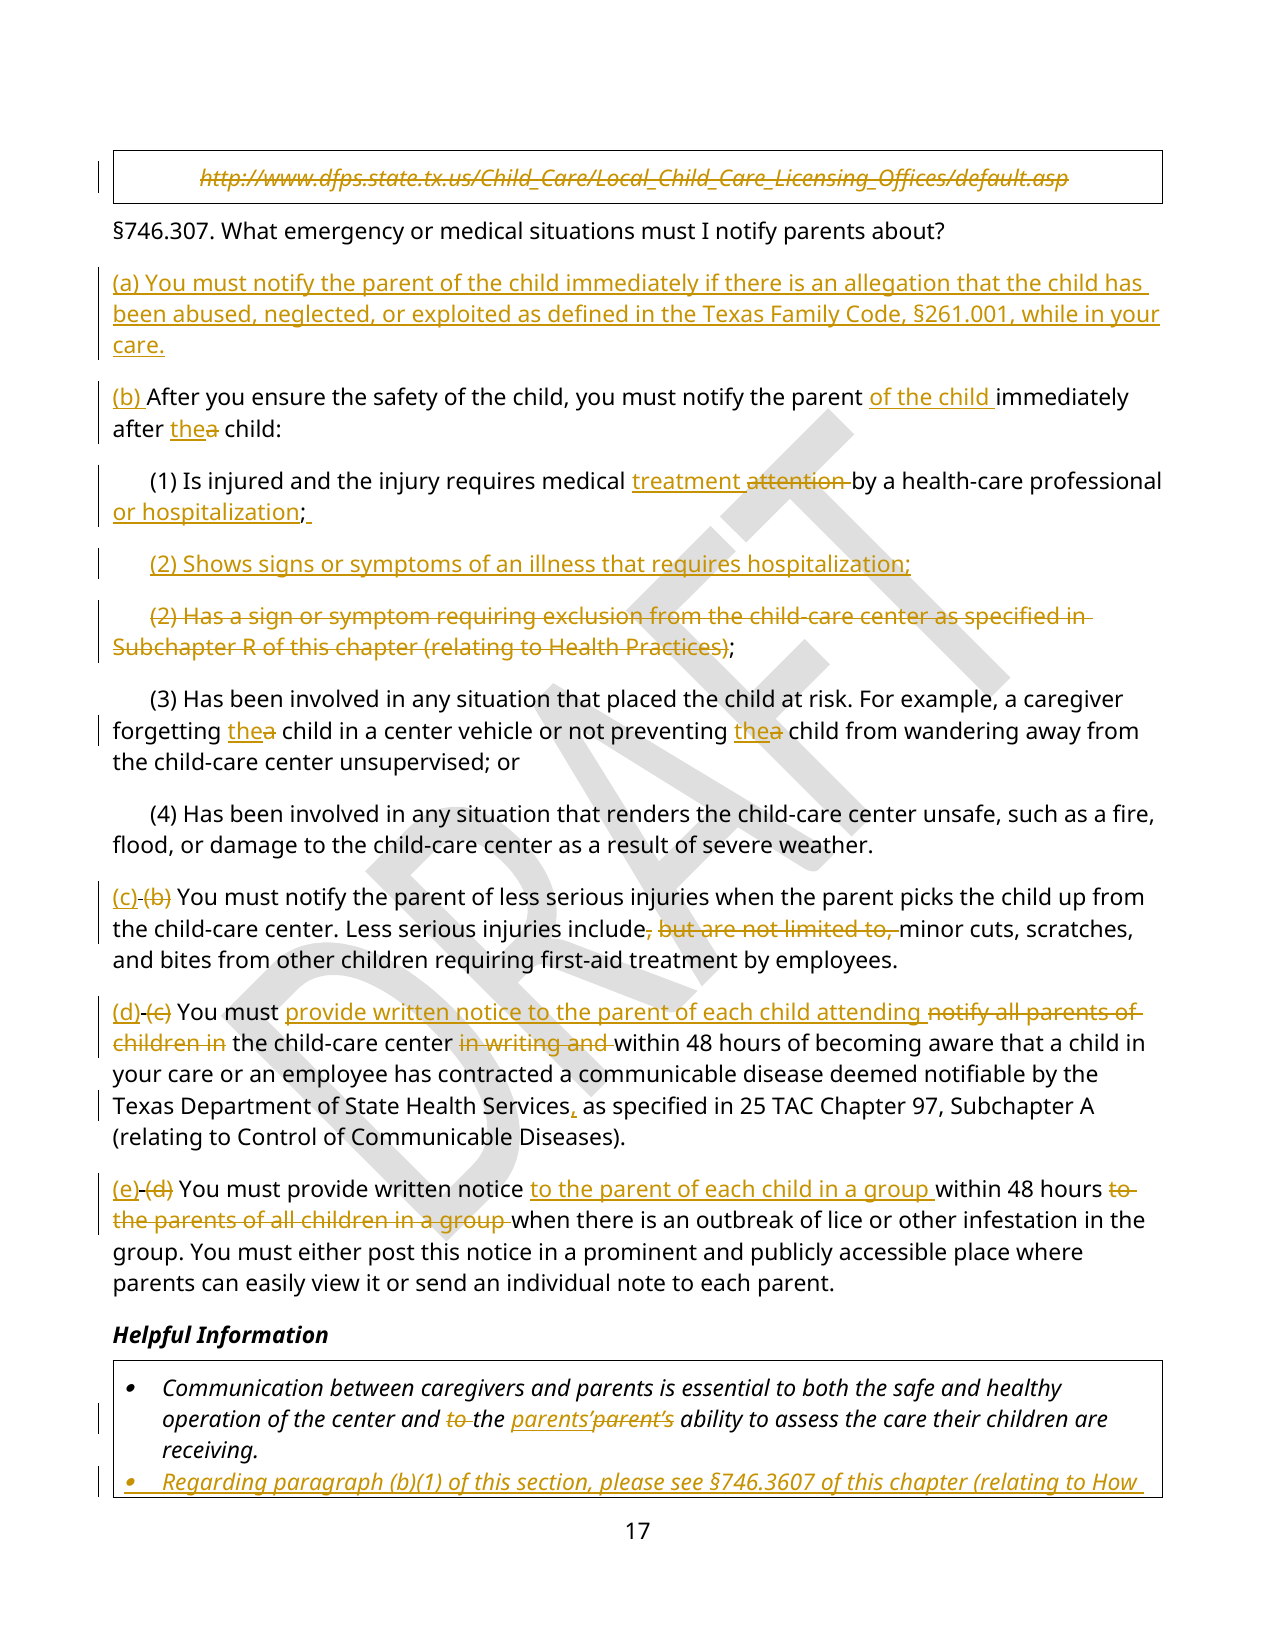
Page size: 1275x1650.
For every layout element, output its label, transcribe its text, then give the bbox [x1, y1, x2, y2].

text You must the child-care center within 48 hours of becoming aware that a child in your care or an employee has contracted a communicable disease deemed notifiable by the Texas Department of State Health Services as specified in 25 TAC Chapter 97, Subchapter A (relating to Control of Communicable Diseases). [112, 996, 1162, 1152]
text (3) Has been involved in any situation that placed the child at risk. For example, a caregiver forgetting child in a center vehicle or not preventing child from wandering away from the child-care center unsupervised; or [112, 683, 1162, 777]
text (4) Has been involved in any situation that renders the child-care center unsafe, such as a fire, flood, or damage to the child-care center as a result of severe weather. [112, 798, 1162, 860]
text Helpful Information [112, 1319, 1162, 1350]
text After you ensure the safety of the child, you must notify the parent immediately after child: [112, 381, 1162, 444]
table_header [114, 151, 1162, 203]
text ; [112, 600, 1162, 662]
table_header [114, 1361, 1162, 1497]
text You must notify the parent of less serious injuries when the parent picks the child up from the child-care center. Less serious injuries include minor cuts, scratches, and bites from other children requiring first-aid treatment by employees. [112, 881, 1162, 975]
text §746.307. What emergency or medical situations must I notify parents about? [112, 214, 1162, 246]
text (1) Is injured and the injury requires medical by a health-care professional; [112, 464, 1162, 527]
text You must provide written notice within 48 hours when there is an outbreak of lice or other infestation in the group. You must either post this notice in a prominent and publicly accessible place where parents can easily view it or send an individual note to each parent. [112, 1173, 1162, 1298]
